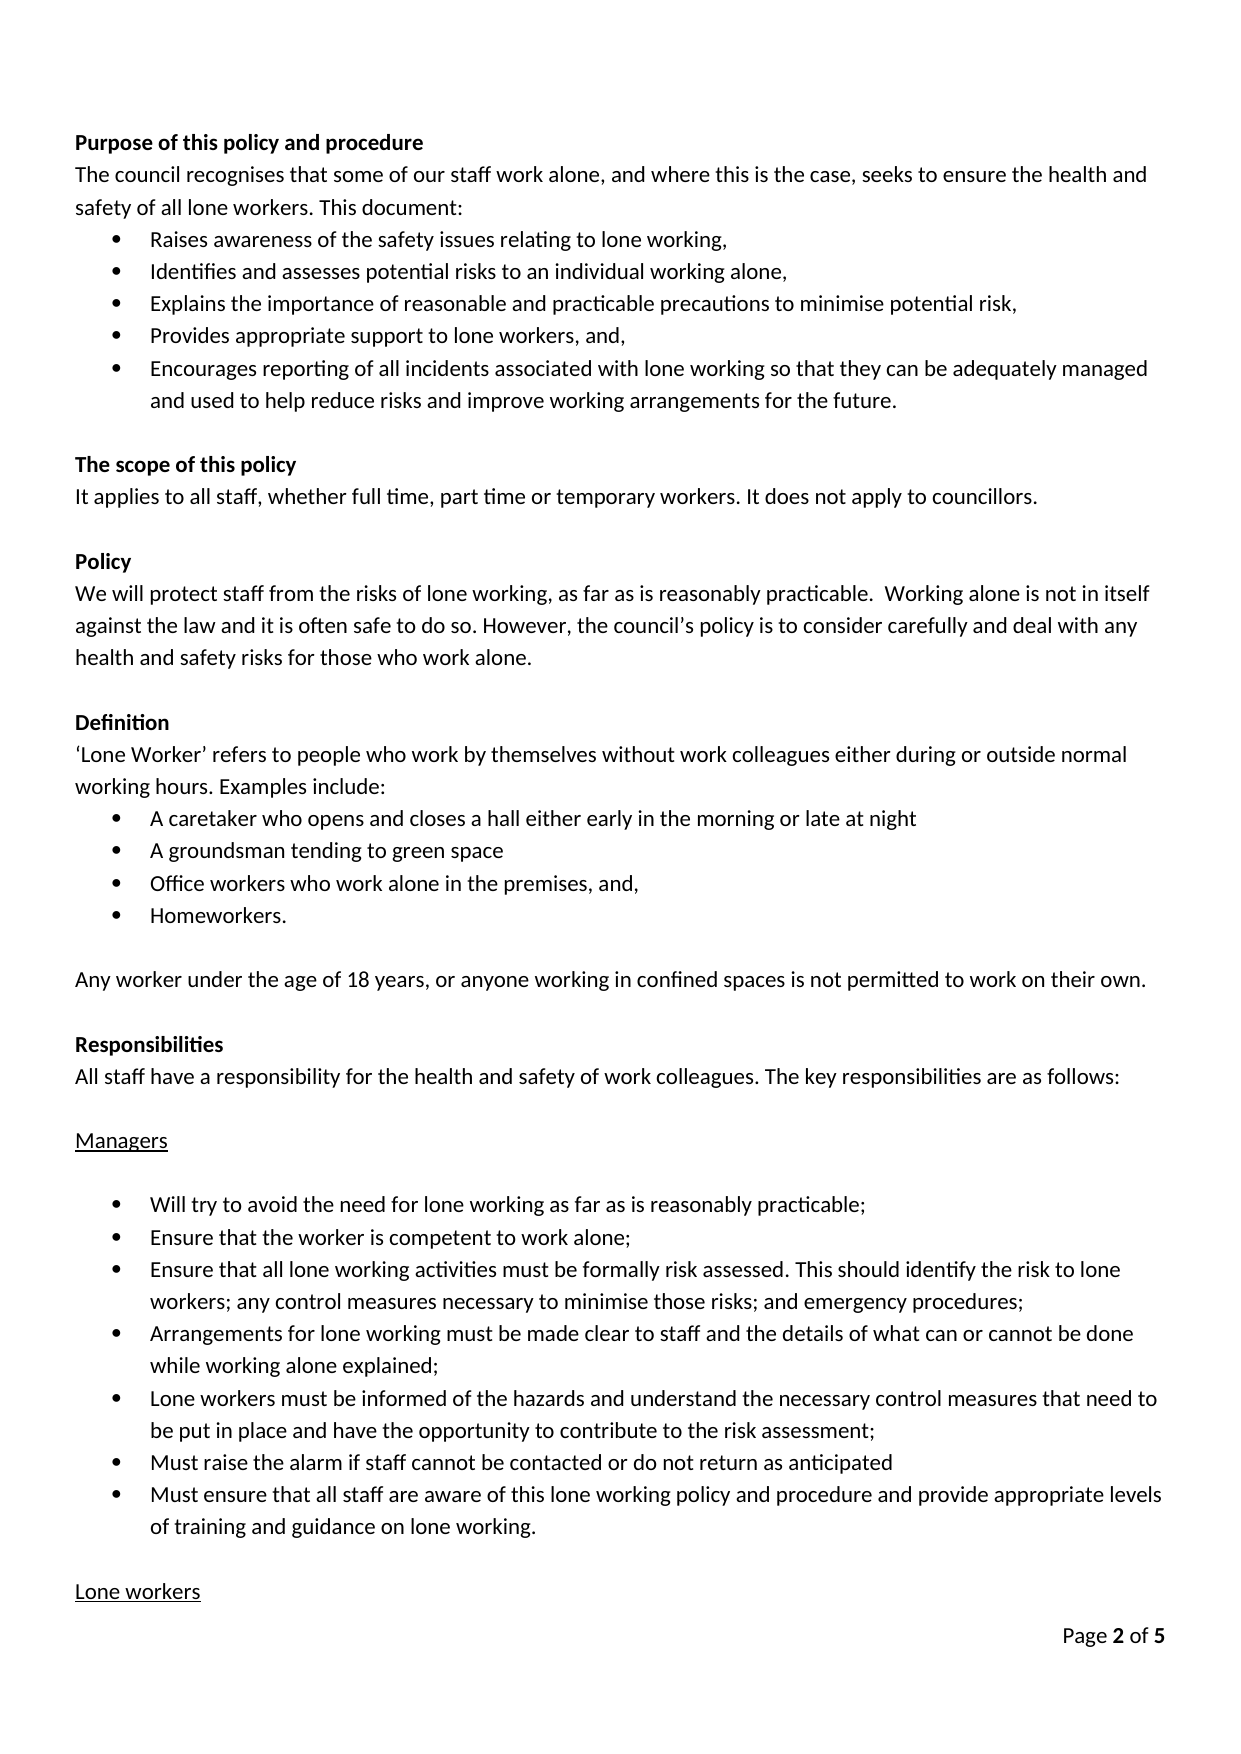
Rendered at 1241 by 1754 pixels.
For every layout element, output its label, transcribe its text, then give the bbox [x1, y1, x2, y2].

list Office workers who work alone in the premises, and, [112, 869, 1165, 897]
list Ensure that the worker is competent to work alone; [112, 1223, 1165, 1251]
text We will protect staff from the risks of lone working, as far as is reasonably practicable. Working alone is not in itself against the law and it is often safe to do so. However, the council’s policy is to consider carefully and deal with any health and safety risks for those who work alone. [75, 579, 1165, 671]
list Arrangements for lone working must be made clear to staff and the details of what can or cannot be done while working alone explained; [112, 1319, 1165, 1379]
list Ensure that all lone working activities must be formally risk assessed. This should identify the risk to lone workers; any control measures necessary to minimise those risks; and emergency procedures; [112, 1255, 1165, 1315]
list Will try to avoid the need for lone working as far as is reasonably practicable; [112, 1191, 1165, 1219]
list Lone workers must be informed of the hazards and understand the necessary control measures that need to be put in place and have the opportunity to contribute to the risk assessment; [112, 1384, 1165, 1444]
text Lone workers [75, 1577, 1165, 1605]
text Policy [75, 547, 1165, 575]
text ‘Lone Worker’ refers to people who work by themselves without work colleagues either during or outside normal working hours. Examples include: [75, 740, 1165, 800]
list Encourages reporting of all incidents associated with lone working so that they can be adequately managed and used to help reduce risks and improve working arrangements for the future. [112, 354, 1165, 414]
text It applies to all staff, whether full time, part time or temporary workers. It does not apply to councillors. [75, 482, 1165, 511]
text Any worker under the age of 18 years, or anyone working in confined spaces is not permitted to work on their own. [75, 965, 1165, 993]
list Raises awareness of the safety issues relating to lone working, [112, 225, 1165, 253]
list Must ensure that all staff are aware of this lone working policy and procedure and provide appropriate levels of training and guidance on lone working. [112, 1480, 1165, 1541]
text Responsibilities [75, 1030, 1165, 1058]
list A groundsman tending to green space [112, 837, 1165, 864]
text Purpose of this policy and procedure [75, 128, 1165, 156]
text All staff have a responsibility for the health and safety of work colleagues. The key responsibilities are as follows: [75, 1062, 1165, 1090]
text The council recognises that some of our staff work alone, and where this is the case, seeks to ensure the health and safety of all lone workers. This document: [75, 161, 1165, 221]
list A caretaker who opens and closes a hall either early in the morning or late at night [112, 804, 1165, 832]
text Definition [75, 708, 1165, 736]
list Must raise the alarm if staff cannot be contacted or do not return as anticipated [112, 1448, 1165, 1476]
list Identifies and assesses potential risks to an individual working alone, [112, 257, 1165, 285]
list Homeworkers. [112, 901, 1165, 929]
list Provides appropriate support to lone workers, and, [112, 322, 1165, 349]
text Managers [75, 1126, 1165, 1154]
list Explains the importance of reasonable and practicable precautions to minimise potential risk, [112, 289, 1165, 317]
text The scope of this policy [75, 450, 1165, 478]
